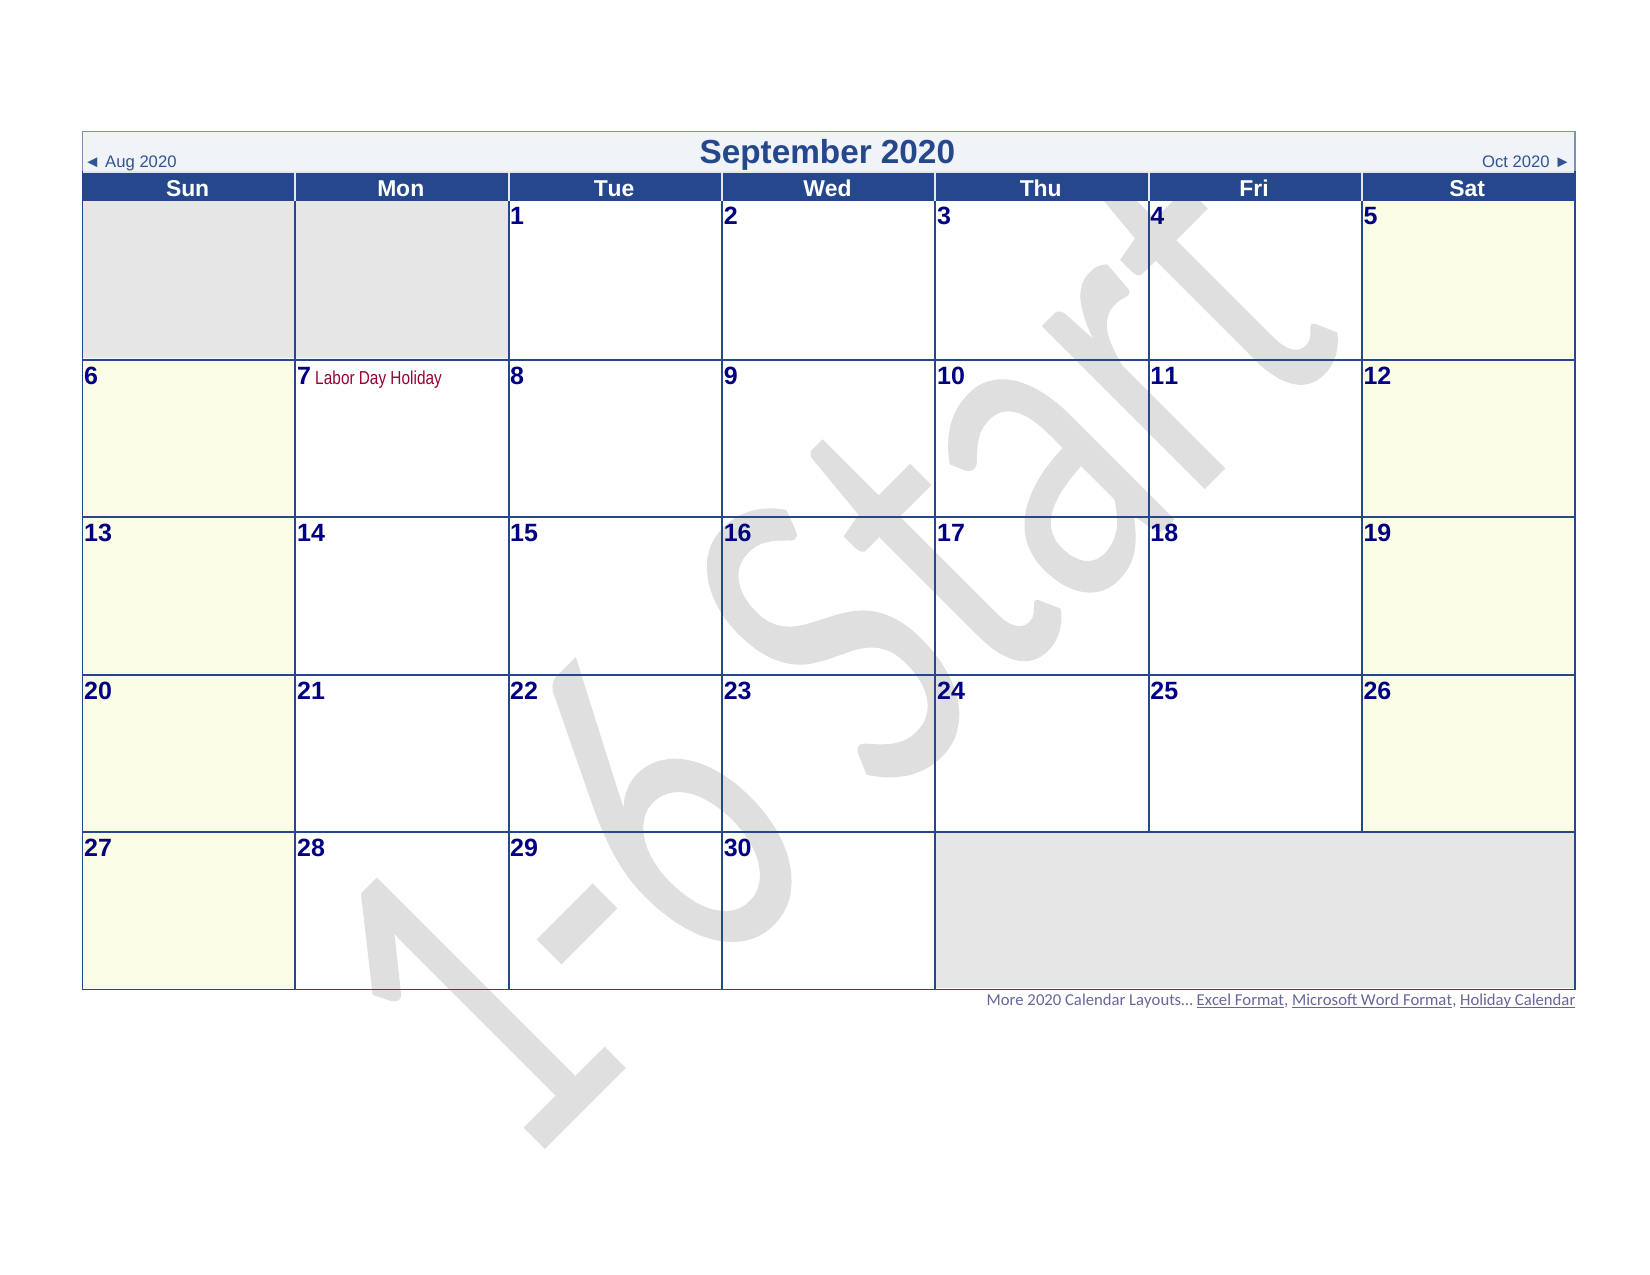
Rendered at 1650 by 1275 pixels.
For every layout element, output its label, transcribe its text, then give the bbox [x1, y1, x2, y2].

table_cell 8 [510, 361, 721, 516]
table_cell 3 [936, 201, 1148, 358]
table_header Oct 2020 ► [1362, 132, 1574, 171]
table_cell 5 [1363, 201, 1574, 358]
table_cell 7 Labor Day Holiday [296, 361, 508, 516]
table_header ◄ Aug 2020 [83, 132, 295, 171]
table_cell 1 [510, 201, 721, 358]
table_cell [296, 201, 508, 358]
table_cell Fri [1150, 173, 1361, 201]
table_header September 2020 [295, 132, 1362, 171]
table_cell 20 [83, 676, 294, 831]
table_cell 28 [296, 833, 508, 988]
table_cell 6 [83, 361, 294, 516]
table_cell 18 [1150, 518, 1361, 673]
table_cell Thu [936, 173, 1148, 201]
table_cell 22 [510, 676, 721, 831]
table_cell [83, 201, 294, 358]
text More 2020 Calendar Layouts… Excel Format, Microsoft Word Format, Holiday Calendar [82, 990, 1575, 1010]
table_cell [936, 833, 1574, 988]
table_cell 4 [1150, 201, 1361, 358]
table_cell 24 [936, 676, 1148, 831]
table_cell 17 [936, 518, 1148, 673]
table_cell Tue [510, 173, 721, 201]
table_cell 12 [1363, 361, 1574, 516]
table_cell 26 [1363, 676, 1574, 831]
table_cell Mon [296, 173, 508, 201]
table_cell Sat [1363, 173, 1574, 201]
table_cell 21 [296, 676, 508, 831]
table_cell 10 [936, 361, 1148, 516]
table_cell 9 [723, 361, 934, 516]
table_cell 11 [1150, 361, 1361, 516]
table_cell 16 [723, 518, 934, 673]
table_cell 25 [1150, 676, 1361, 831]
table_cell 15 [510, 518, 721, 673]
table_cell 2 [723, 201, 934, 358]
table_cell Sun [83, 173, 294, 201]
table_cell 14 [296, 518, 508, 673]
table_cell 19 [1363, 518, 1574, 673]
table_cell Wed [723, 173, 934, 201]
table_cell 27 [83, 833, 294, 988]
table_cell 13 [83, 518, 294, 673]
table_cell 29 [510, 833, 721, 988]
table_cell 30 [723, 833, 934, 988]
table_cell 23 [723, 676, 934, 831]
